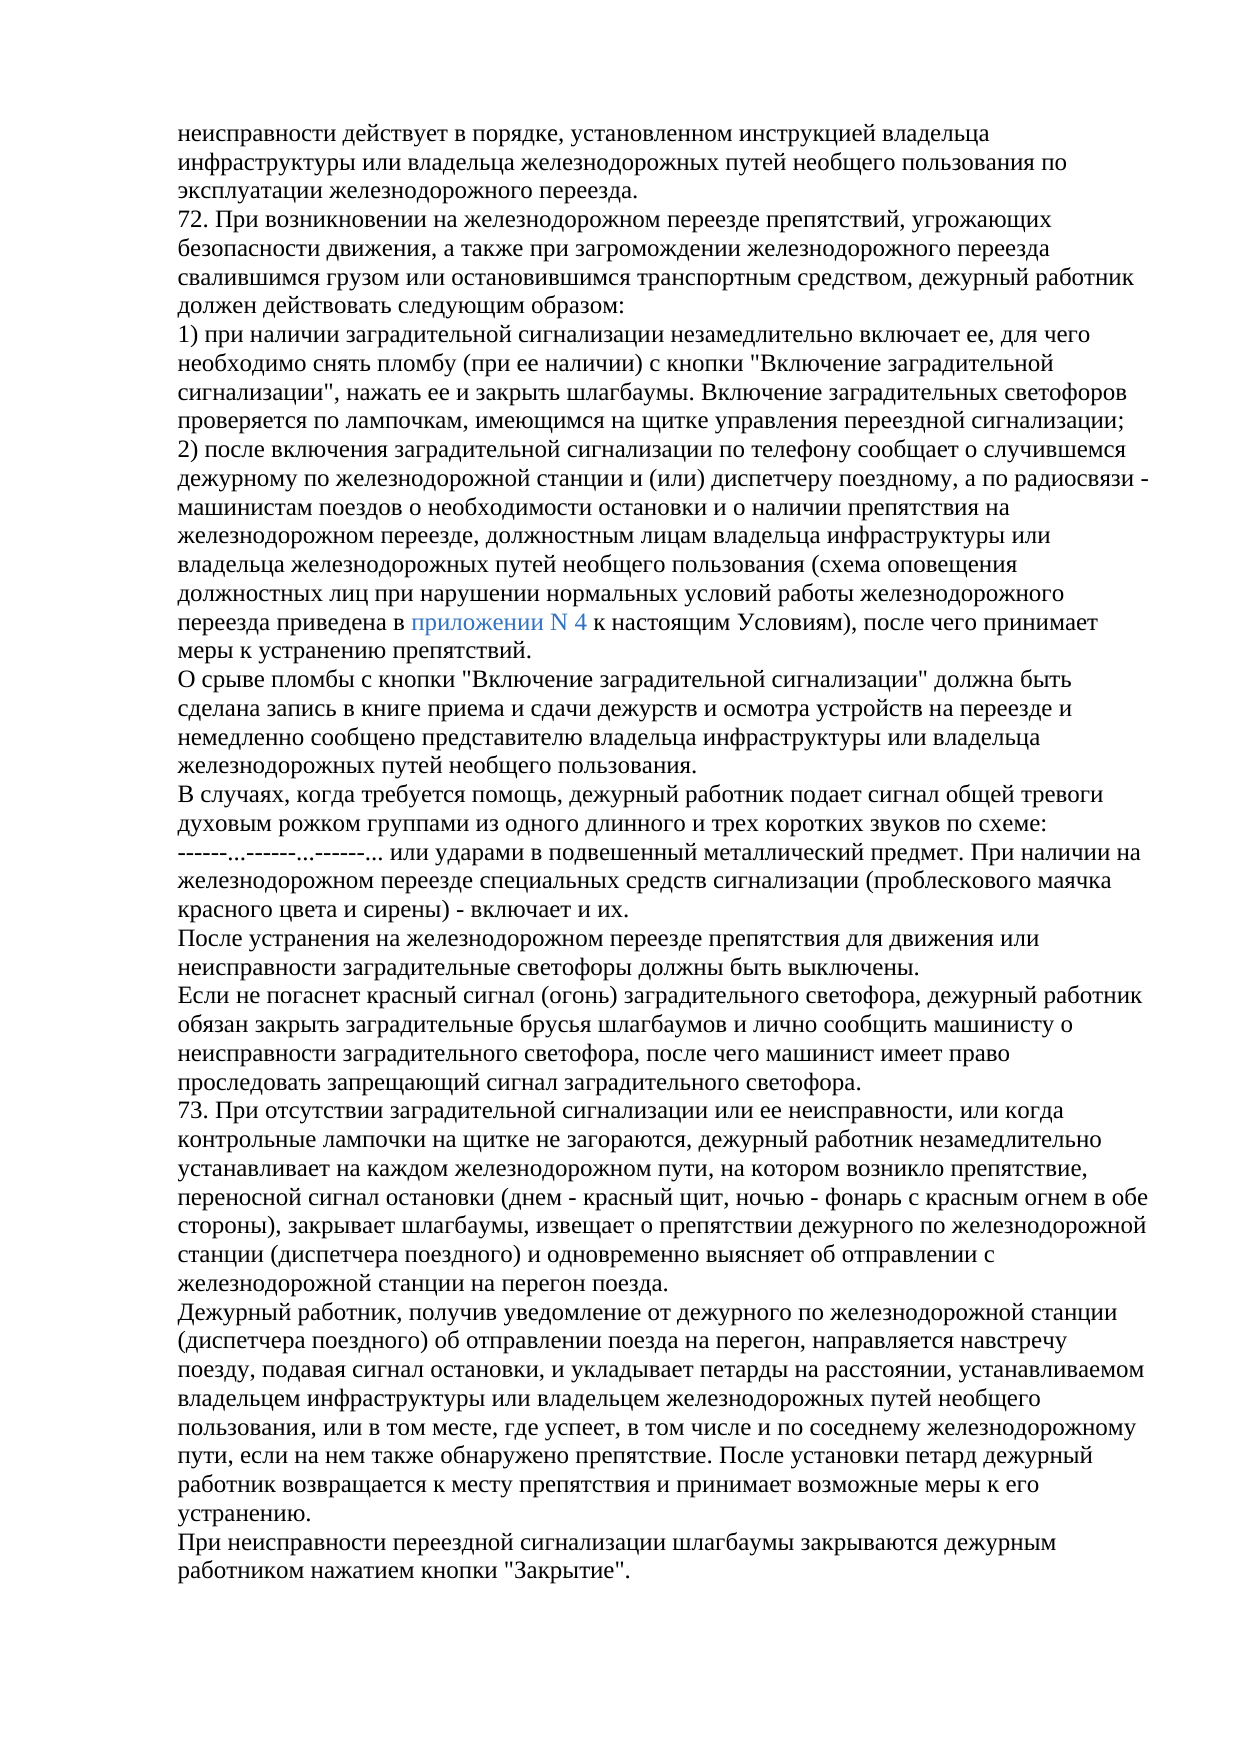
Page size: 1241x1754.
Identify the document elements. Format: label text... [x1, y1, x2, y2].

text О срыве пломбы с кнопки "Включение заградительной сигнализации" должна быть сделана запись в книге приема и сдачи дежурств и осмотра устройств на переезде и немедленно сообщено представителю владельца инфраструктуры или владельца железнодорожных путей необщего пользования. [177, 664, 1152, 779]
text При неисправности переездной сигнализации шлагбаумы закрываются дежурным работником нажатием кнопки "Закрытие". [177, 1527, 1152, 1584]
text В случаях, когда требуется помощь, дежурный работник подает сигнал общей тревоги духовым рожком группами из одного длинного и трех коротких звуков по схеме: ------...------...------... или ударами в подвешенный металлический предмет. При наличии на железнодорожном переезде специальных средств сигнализации (проблескового маячка красного цвета и сирены) - включает и их. [177, 779, 1152, 923]
text Если не погаснет красный сигнал (огонь) заградительного светофора, дежурный работник обязан закрыть заградительные брусья шлагбаумов и лично сообщить машинисту о неисправности заградительного светофора, после чего машинист имеет право проследовать запрещающий сигнал заградительного светофора. [177, 981, 1152, 1096]
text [177, 118, 1152, 204]
text 72. При возникновении на железнодорожном переезде препятствий, угрожающих безопасности движения, а также при загромождении железнодорожного переезда свалившимся грузом или остановившимся транспортным средством, дежурный работник должен действовать следующим образом: [177, 204, 1152, 319]
text После устранения на железнодорожном переезде препятствия для движения или неисправности заградительные светофоры должны быть выключены. [177, 923, 1152, 981]
text 2) после включения заградительной сигнализации по телефону сообщает о случившемся дежурному по железнодорожной станции и (или) диспетчеру поездному, а по радиосвязи - машинистам поездов о необходимости остановки и о наличии препятствия на железнодорожном переезде, должностным лицам владельца инфраструктуры или владельца железнодорожных путей необщего пользования (схема оповещения должностных лиц при нарушении нормальных условий работы железнодорожного переезда приведена в приложении N 4 к настоящим Условиям), после чего принимает меры к устранению препятствий. [177, 434, 1152, 664]
text 73. При отсутствии заградительной сигнализации или ее неисправности, или когда контрольные лампочки на щитке не загораются, дежурный работник незамедлительно устанавливает на каждом железнодорожном пути, на котором возникло препятствие, переносной сигнал остановки (днем - красный щит, ночью - фонарь с красным огнем в обе стороны), закрывает шлагбаумы, извещает о препятствии дежурного по железнодорожной станции (диспетчера поездного) и одновременно выясняет об отправлении с железнодорожной станции на перегон поезда. [177, 1096, 1152, 1297]
text Дежурный работник, получив уведомление от дежурного по железнодорожной станции (диспетчера поездного) об отправлении поезда на перегон, направляется навстречу поезду, подавая сигнал остановки, и укладывает петарды на расстоянии, устанавливаемом владельцем инфраструктуры или владельцем железнодорожных путей необщего пользования, или в том месте, где успеет, в том числе и по соседнему железнодорожному пути, если на нем также обнаружено препятствие. После установки петард дежурный работник возвращается к месту препятствия и принимает возможные меры к его устранению. [177, 1297, 1152, 1527]
text 1) при наличии заградительной сигнализации незамедлительно включает ее, для чего необходимо снять пломбу (при ее наличии) с кнопки "Включение заградительной сигнализации", нажать ее и закрыть шлагбаумы. Включение заградительных светофоров проверяется по лампочкам, имеющимся на щитке управления переездной сигнализации; [177, 319, 1152, 434]
